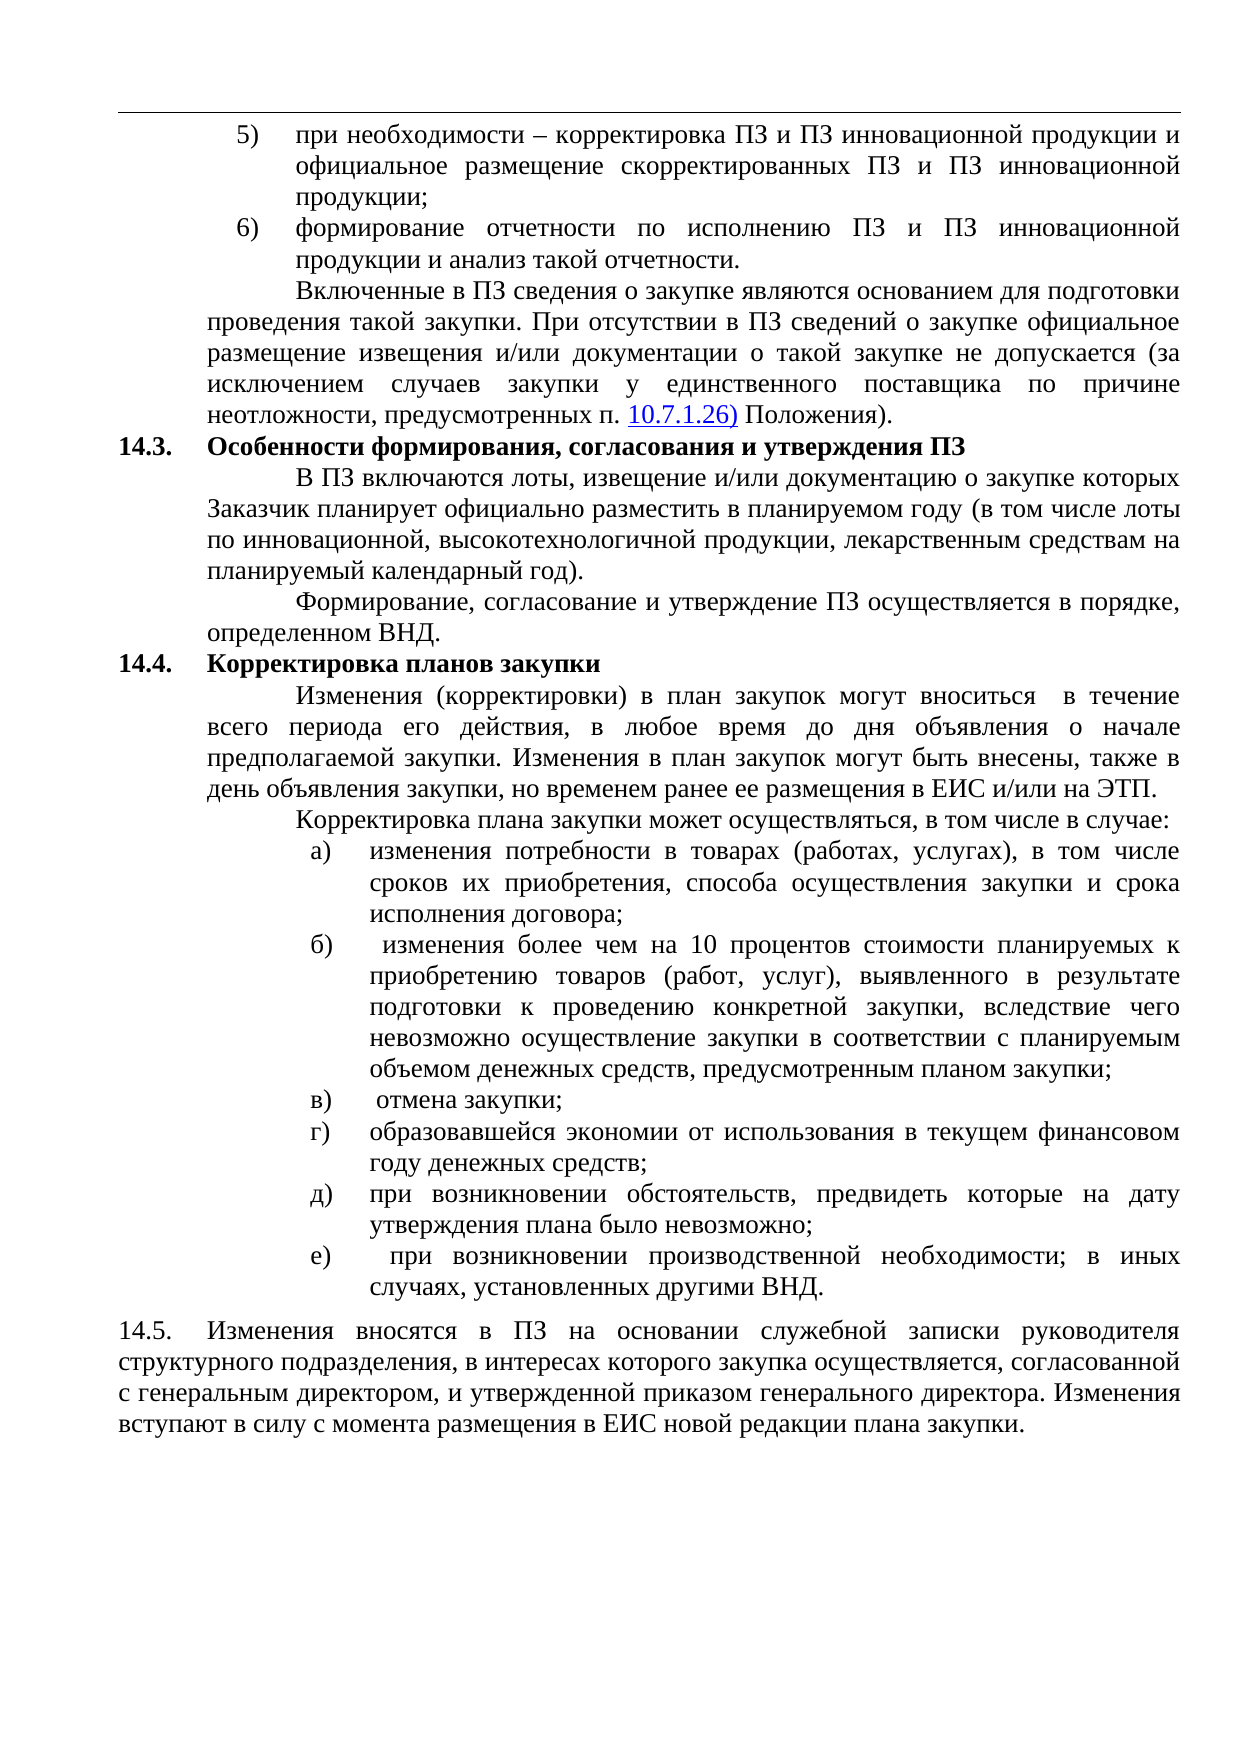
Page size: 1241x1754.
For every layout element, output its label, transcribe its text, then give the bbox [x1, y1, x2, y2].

text изменения более чем на 10 процентов стоимости планируемых к приобретению товаров (работ, услуг), выявленного в результате подготовки к проведению конкретной закупки, вследствие чего невозможно осуществление закупки в соответствии с планируемым объемом денежных средств, предусмотренным планом закупки; [310, 928, 1181, 1084]
list Изменения (корректировки) в план закупок могут вноситься в течение всего периода его действия, в любое время до дня объявления о начале предполагаемой закупки. Изменения в план закупок могут быть внесены, также в день объявления закупки, но временем ранее ее размещения в ЕИС и/или на ЭТП. [207, 679, 1181, 803]
text формирование отчетности по исполнению ПЗ и ПЗ инновационной продукции и анализ такой отчетности. [236, 212, 1181, 274]
text образовавшейся экономии от использования в текущем финансовом году денежных средств; [310, 1115, 1181, 1177]
list Формирование, согласование и утверждение ПЗ осуществляется в порядке, определенном ВНД. [207, 585, 1181, 648]
text при необходимости – корректировка ПЗ и ПЗ инновационной продукции и официальное размещение скорректированных ПЗ и ПЗ инновационной продукции; [236, 118, 1181, 212]
text Изменения вносятся в ПЗ на основании служебной записки руководителя структурного подразделения, в интересах которого закупка осуществляется, согласованной с генеральным директором, и утвержденной приказом генерального директора. Изменения вступают в силу с момента размещения в ЕИС новой редакции плана закупки. [118, 1314, 1181, 1439]
text отмена закупки; [310, 1084, 1181, 1115]
text Особенности формирования, согласования и утверждения ПЗ [29, 429, 1181, 461]
list Корректировка плана закупки может осуществляться, в том числе в случае: [207, 803, 1181, 834]
text изменения потребности в товарах (работах, услугах), в том числе сроков их приобретения, способа осуществления закупки и срока исполнения договора; [310, 834, 1181, 928]
text при возникновении производственной необходимости; в иных случаях, установленных другими ВНД. [310, 1239, 1181, 1302]
list В ПЗ включаются лоты, извещение и/или документацию о закупке которых Заказчик планирует официально разместить в планируемом году (в том числе лоты по инновационной, высокотехнологичной продукции, лекарственным средствам на планируемый календарный год). [207, 461, 1181, 585]
text при возникновении обстоятельств, предвидеть которые на дату утверждения плана было невозможно; [310, 1177, 1181, 1239]
text Корректировка планов закупки [29, 648, 1181, 679]
